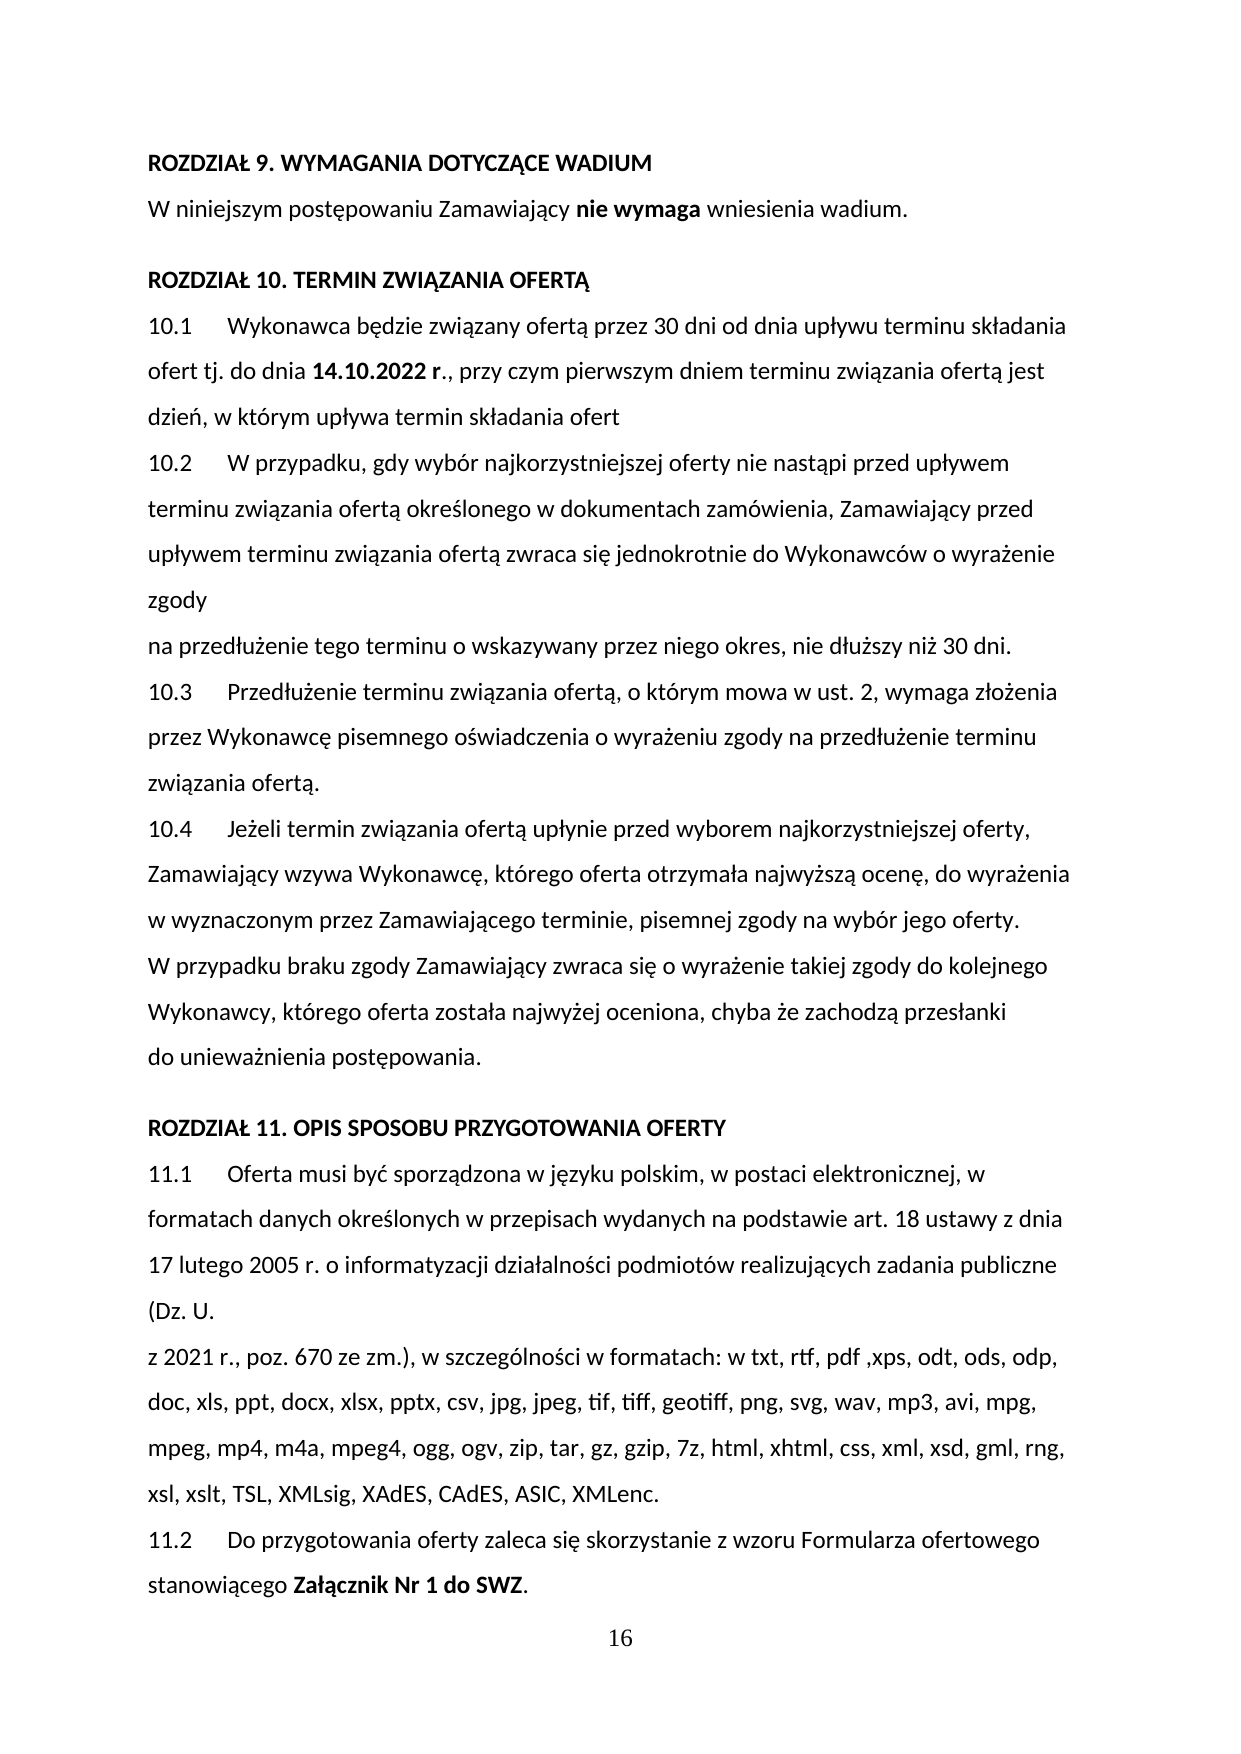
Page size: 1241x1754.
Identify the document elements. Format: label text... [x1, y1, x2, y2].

list Wykonawca będzie związany ofertą przez 30 dni od dnia upływu terminu składania ofert tj. do dnia 14.10.2022 r., przy czym pierwszym dniem terminu związania ofertą jest dzień, w którym upływa termin składania ofert [148, 310, 1093, 432]
subtitle ROZDZIAŁ 11. OPIS SPOSOBU PRZYGOTOWANIA OFERTY [148, 1112, 1093, 1143]
subtitle ROZDZIAŁ 9. WYMAGANIA DOTYCZĄCE WADIUM [148, 148, 1093, 178]
subtitle ROZDZIAŁ 10. TERMIN ZWIĄZANIA OFERTĄ [148, 264, 1093, 294]
list Przedłużenie terminu związania ofertą, o którym mowa w ust. 2, wymaga złożenia przez Wykonawcę pisemnego oświadczenia o wyrażeniu zgody na przedłużenie terminu związania ofertą. [148, 676, 1093, 798]
list Oferta musi być sporządzona w języku polskim, w postaci elektronicznej, w formatach danych określonych w przepisach wydanych na podstawie art. 18 ustawy z dnia 17 lutego 2005 r. o informatyzacji działalności podmiotów realizujących zadania publiczne (Dz. U. z 2021 r., poz. 670 ze zm.), w szczególności w formatach: w txt, rtf, pdf ,xps, odt, ods, odp, doc, xls, ppt, docx, xlsx, pptx, csv, jpg, jpeg, tif, tiff, geotiff, png, svg, wav, mp3, avi, mpg, mpeg, mp4, m4a, mpeg4, ogg, ogv, zip, tar, gz, gzip, 7z, html, xhtml, css, xml, xsd, gml, rng, xsl, xslt, TSL, XMLsig, XAdES, CAdES, ASIC, XMLenc. [148, 1158, 1093, 1508]
list Do przygotowania oferty zaleca się skorzystanie z wzoru Formularza ofertowego stanowiącego Załącznik Nr 1 do SWZ. [148, 1524, 1093, 1600]
list Jeżeli termin związania ofertą upłynie przed wyborem najkorzystniejszej oferty, Zamawiający wzywa Wykonawcę, którego oferta otrzymała najwyższą ocenę, do wyrażenia w wyznaczonym przez Zamawiającego terminie, pisemnej zgody na wybór jego oferty. W przypadku braku zgody Zamawiający zwraca się o wyrażenie takiej zgody do kolejnego Wykonawcy, którego oferta została najwyżej oceniona, chyba że zachodzą przesłanki do unieważnienia postępowania. [148, 813, 1093, 1072]
list W przypadku, gdy wybór najkorzystniejszej oferty nie nastąpi przed upływem terminu związania ofertą określonego w dokumentach zamówienia, Zamawiający przed upływem terminu związania ofertą zwraca się jednokrotnie do Wykonawców o wyrażenie zgody na przedłużenie tego terminu o wskazywany przez niego okres, nie dłuższy niż 30 dni. [148, 447, 1093, 660]
text W niniejszym postępowaniu Zamawiający nie wymaga wniesienia wadium. [148, 193, 1093, 224]
